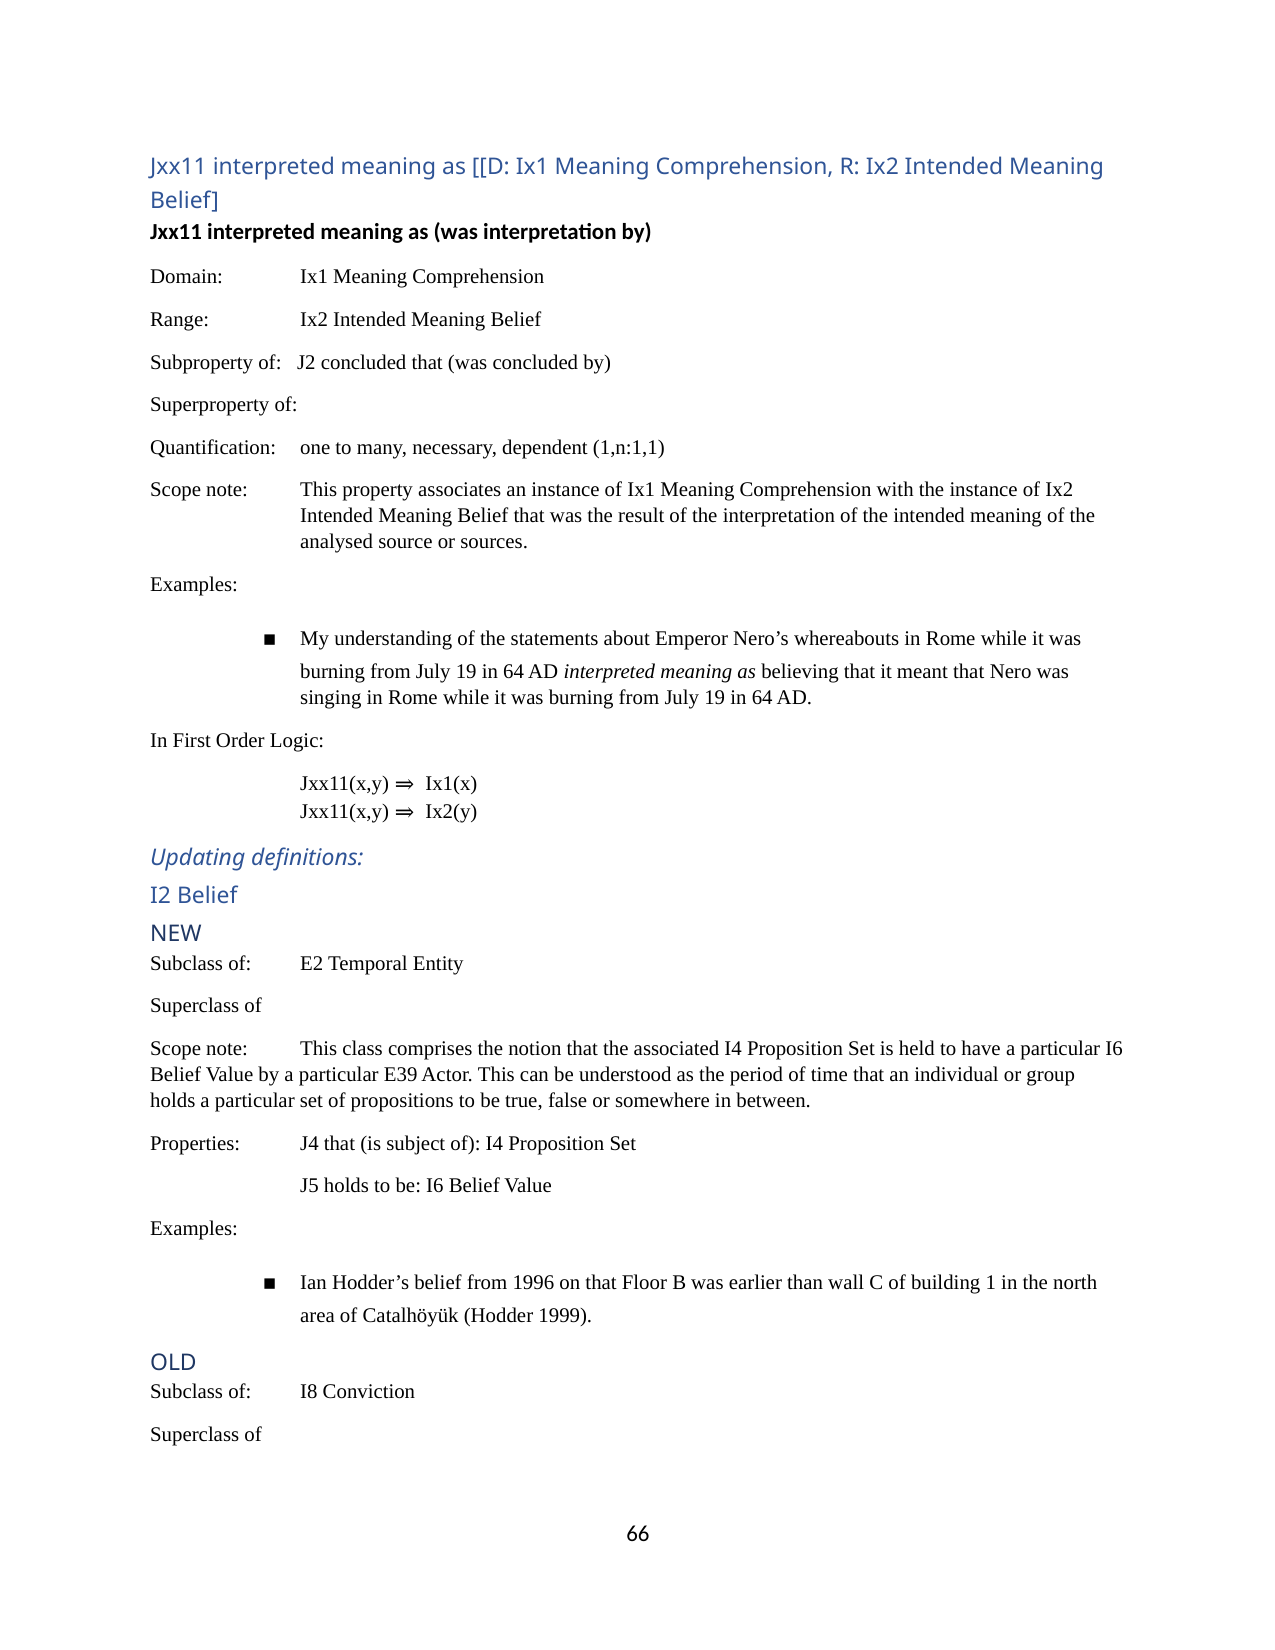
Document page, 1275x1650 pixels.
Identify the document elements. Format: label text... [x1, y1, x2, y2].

text Superclass of [150, 1422, 1125, 1446]
list Ian Hodder’s belief from 1996 on that Floor B was earlier than wall C of building 1 in the north area of Catalhöyük (Hodder 1999). [262, 1258, 1125, 1327]
text Superproperty of: [150, 392, 1125, 416]
text Properties: J4 that (is subject of): I4 Proposition Set [150, 1131, 1125, 1154]
text Scope note: This class comprises the notion that the associated I4 Proposition Set is held to have a particular I6 Belief Value by a particular E39 Actor. This can be understood as the period of time that an individual or group holds a particular set of propositions to be true, false or somewhere in between. [150, 1036, 1125, 1112]
list My understanding of the statements about Emperor Nero’s whereabouts in Rome while it was burning from July 19 in 64 AD interpreted meaning as believing that it meant that Nero was singing in Rome while it was burning from July 19 in 64 AD. [262, 614, 1125, 709]
text Jxx11 interpreted meaning as (was interpretation by) [150, 217, 1125, 246]
text Subclass of: E2 Temporal Entity [150, 951, 1125, 975]
text Subproperty of: J2 concluded that (was concluded by) [150, 349, 1125, 374]
text Scope note: This property associates an instance of Ix1 Meaning Comprehension with the instance of Ix2 Intended Meaning Belief that was the result of the interpretation of the intended meaning of the analysed source or sources. [150, 477, 1125, 553]
subtitle Updating definitions: [150, 841, 1125, 872]
text Range: Ix2 Intended Meaning Belief [150, 307, 1125, 331]
text In First Order Logic: [150, 728, 1125, 752]
text Subclass of: I8 Conviction [150, 1379, 1125, 1403]
subtitle I2 Belief [150, 879, 1125, 910]
subtitle OLD [150, 1346, 1125, 1377]
text Superclass of [150, 993, 1125, 1017]
text Jxx11(x,y) ⇒ Ix1(x) [225, 770, 1125, 795]
text Examples: [150, 1216, 1125, 1240]
text Examples: [150, 572, 1125, 596]
text Quantification: one to many, necessary, dependent (1,n:1,1) [150, 435, 1125, 459]
subtitle NEW [150, 917, 1125, 948]
text Domain: Ix1 Meaning Comprehension [150, 264, 1125, 288]
text J5 holds to be: I6 Belief Value [150, 1173, 1125, 1197]
subtitle Jxx11 interpreted meaning as [[D: Ix1 Meaning Comprehension, R: Ix2 Intended Meaning Belief] [150, 150, 1125, 215]
text Jxx11(x,y) ⇒ Ix2(y) [150, 797, 1125, 823]
